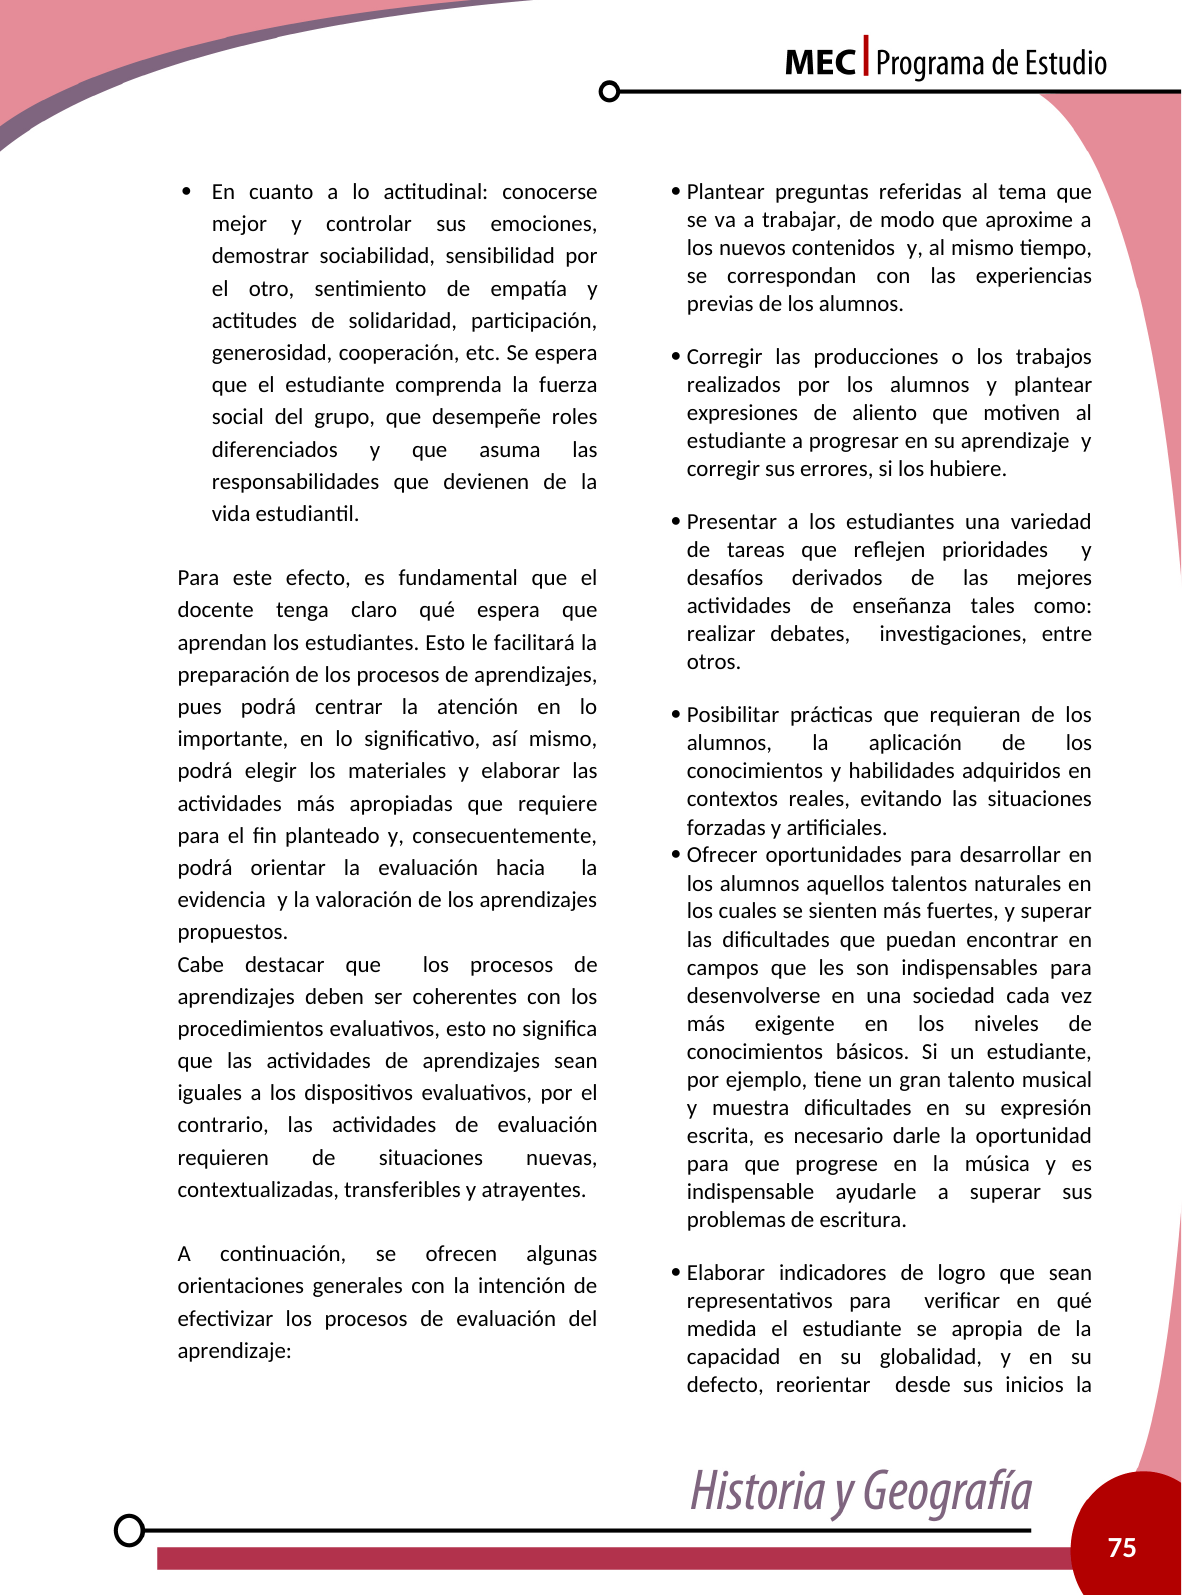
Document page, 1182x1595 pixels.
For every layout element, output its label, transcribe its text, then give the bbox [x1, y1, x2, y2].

list Presentar a los estudiantes una variedad de tareas que reflejen prioridades y desafíos derivados de las mejores actividades de enseñanza tales como: realizar debates, investigaciones, entre otros. [672, 507, 1092, 676]
list Posibilitar prácticas que requieran de los alumnos, la aplicación de los conocimientos y habilidades adquiridos en contextos reales, evitando las situaciones forzadas y artificiales. [672, 701, 1092, 841]
list En cuanto a lo actitudinal: conocerse mejor y controlar sus emociones, demostrar sociabilidad, sensibilidad por el otro, sentimiento de empatía y actitudes de solidaridad, participación, generosidad, cooperación, etc. Se espera que el estudiante comprenda la fuerza social del grupo, que desempeñe roles diferenciados y que asuma las responsabilidades que devienen de la vida estudiantil. [182, 177, 598, 527]
list Corregir las producciones o los trabajos realizados por los alumnos y plantear expresiones de aliento que motiven al estudiante a progresar en su aprendizaje y corregir sus errores, si los hubiere. [672, 342, 1092, 482]
picture [0, 0, 1182, 1595]
text Para este efecto, es fundamental que el docente tenga claro qué espera que aprendan los estudiantes. Esto le facilitará la preparación de los procesos de aprendizajes, pues podrá centrar la atención en lo importante, en lo significativo, así mismo, podrá elegir los materiales y elaborar las actividades más apropiadas que requiere para el fin planteado y, consecuentemente, podrá orientar la evaluación hacia la evidencia y la valoración de los aprendizajes propuestos. [177, 563, 598, 946]
list Plantear preguntas referidas al tema que se va a trabajar, de modo que aproxime a los nuevos contenidos y, al mismo tiempo, se correspondan con las experiencias previas de los alumnos. [672, 177, 1092, 317]
text A continuación, se ofrecen algunas orientaciones generales con la intención de efectivizar los procesos de evaluación del aprendizaje: [177, 1239, 598, 1364]
list Ofrecer oportunidades para desarrollar en los alumnos aquellos talentos naturales en los cuales se sienten más fuertes, y superar las dificultades que puedan encontrar en campos que les son indispensables para desenvolverse en una sociedad cada vez más exigente en los niveles de conocimientos básicos. Si un estudiante, por ejemplo, tiene un gran talento musical y muestra dificultades en su expresión escrita, es necesario darle la oportunidad para que progrese en la música y es indispensable ayudarle a superar sus problemas de escritura. [672, 841, 1092, 1233]
text Cabe destacar que los procesos de aprendizajes deben ser coherentes con los procedimientos evaluativos, esto no significa que las actividades de aprendizajes sean iguales a los dispositivos evaluativos, por el contrario, las actividades de evaluación requieren de situaciones nuevas, contextualizadas, transferibles y atrayentes. [177, 950, 598, 1203]
